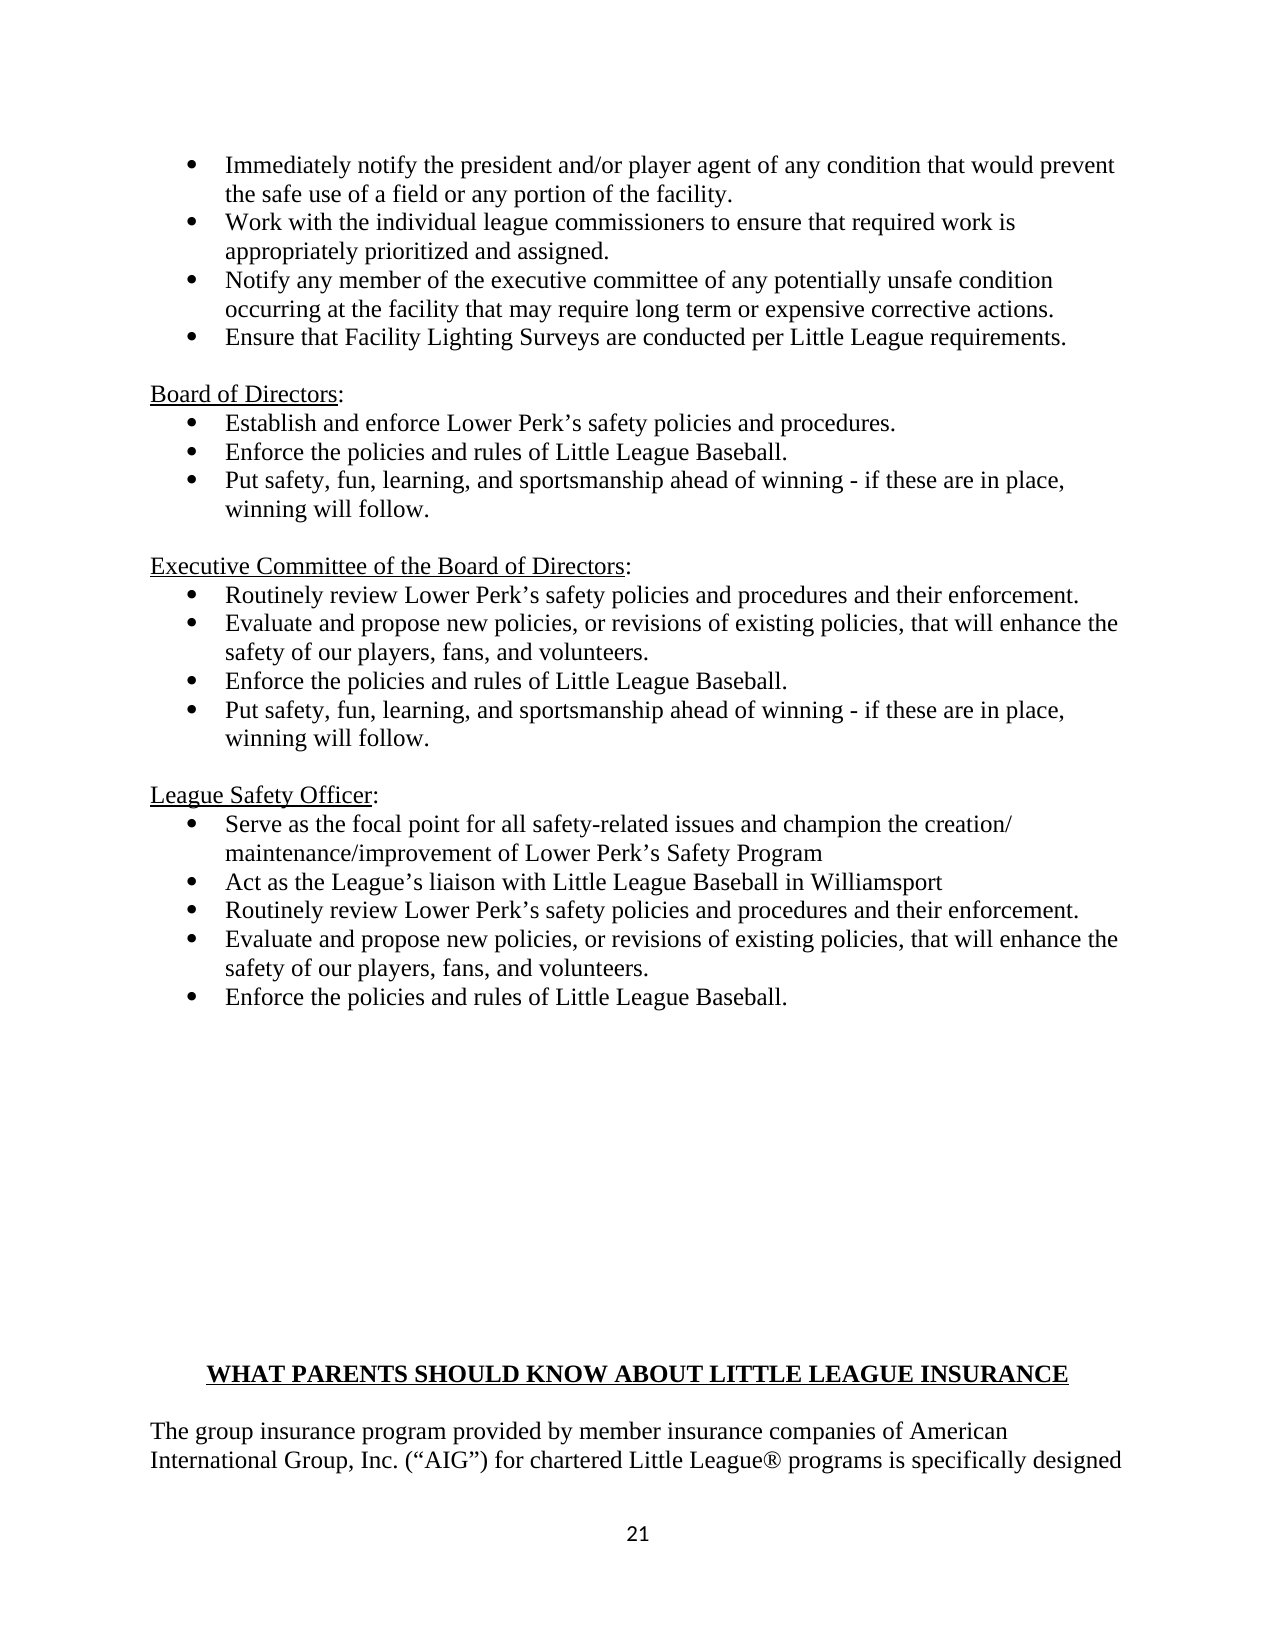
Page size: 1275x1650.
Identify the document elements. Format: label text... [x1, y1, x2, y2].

list Enforce the policies and rules of Little League Baseball. [187, 982, 1125, 1041]
list Put safety, fun, learning, and sportsmanship ahead of winning - if these are in place, winning will follow. [187, 466, 1125, 523]
list Notify any member of the executive committee of any potentially unsafe condition occurring at the facility that may require long term or expensive corrective actions. [187, 265, 1125, 322]
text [150, 1416, 1125, 1474]
list Immediately notify the president and/or player agent of any condition that would prevent the safe use of a field or any portion of the facility. [187, 150, 1125, 207]
list Enforce the policies and rules of Little League Baseball. [187, 437, 1125, 466]
list Serve as the focal point for all safety-related issues and champion the creation/ maintenance/improvement of Lower Perk’s Safety Program [187, 809, 1125, 867]
list Ensure that Facility Lighting Surveys are conducted per Little League requirements. [187, 322, 1125, 351]
text Board of Directors: [150, 379, 1125, 408]
list Act as the League’s liaison with Little League Baseball in Williamsport [187, 867, 1125, 895]
text League Safety Officer: [150, 780, 1125, 809]
list Routinely review Lower Perk’s safety policies and procedures and their enforcement. [187, 580, 1125, 608]
list Routinely review Lower Perk’s safety policies and procedures and their enforcement. [187, 895, 1125, 924]
text WHAT PARENTS SHOULD KNOW ABOUT LITTLE LEAGUE INSURANCE [150, 1359, 1125, 1388]
list Enforce the policies and rules of Little League Baseball. [187, 666, 1125, 695]
list Put safety, fun, learning, and sportsmanship ahead of winning - if these are in place, winning will follow. [187, 695, 1125, 752]
list Establish and enforce Lower Perk’s safety policies and procedures. [187, 408, 1125, 437]
list Work with the individual league commissioners to ensure that required work is appropriately prioritized and assigned. [187, 207, 1125, 265]
list Evaluate and propose new policies, or revisions of existing policies, that will enhance the safety of our players, fans, and volunteers. [187, 924, 1125, 982]
text Executive Committee of the Board of Directors: [150, 551, 1125, 580]
list Evaluate and propose new policies, or revisions of existing policies, that will enhance the safety of our players, fans, and volunteers. [187, 608, 1125, 666]
